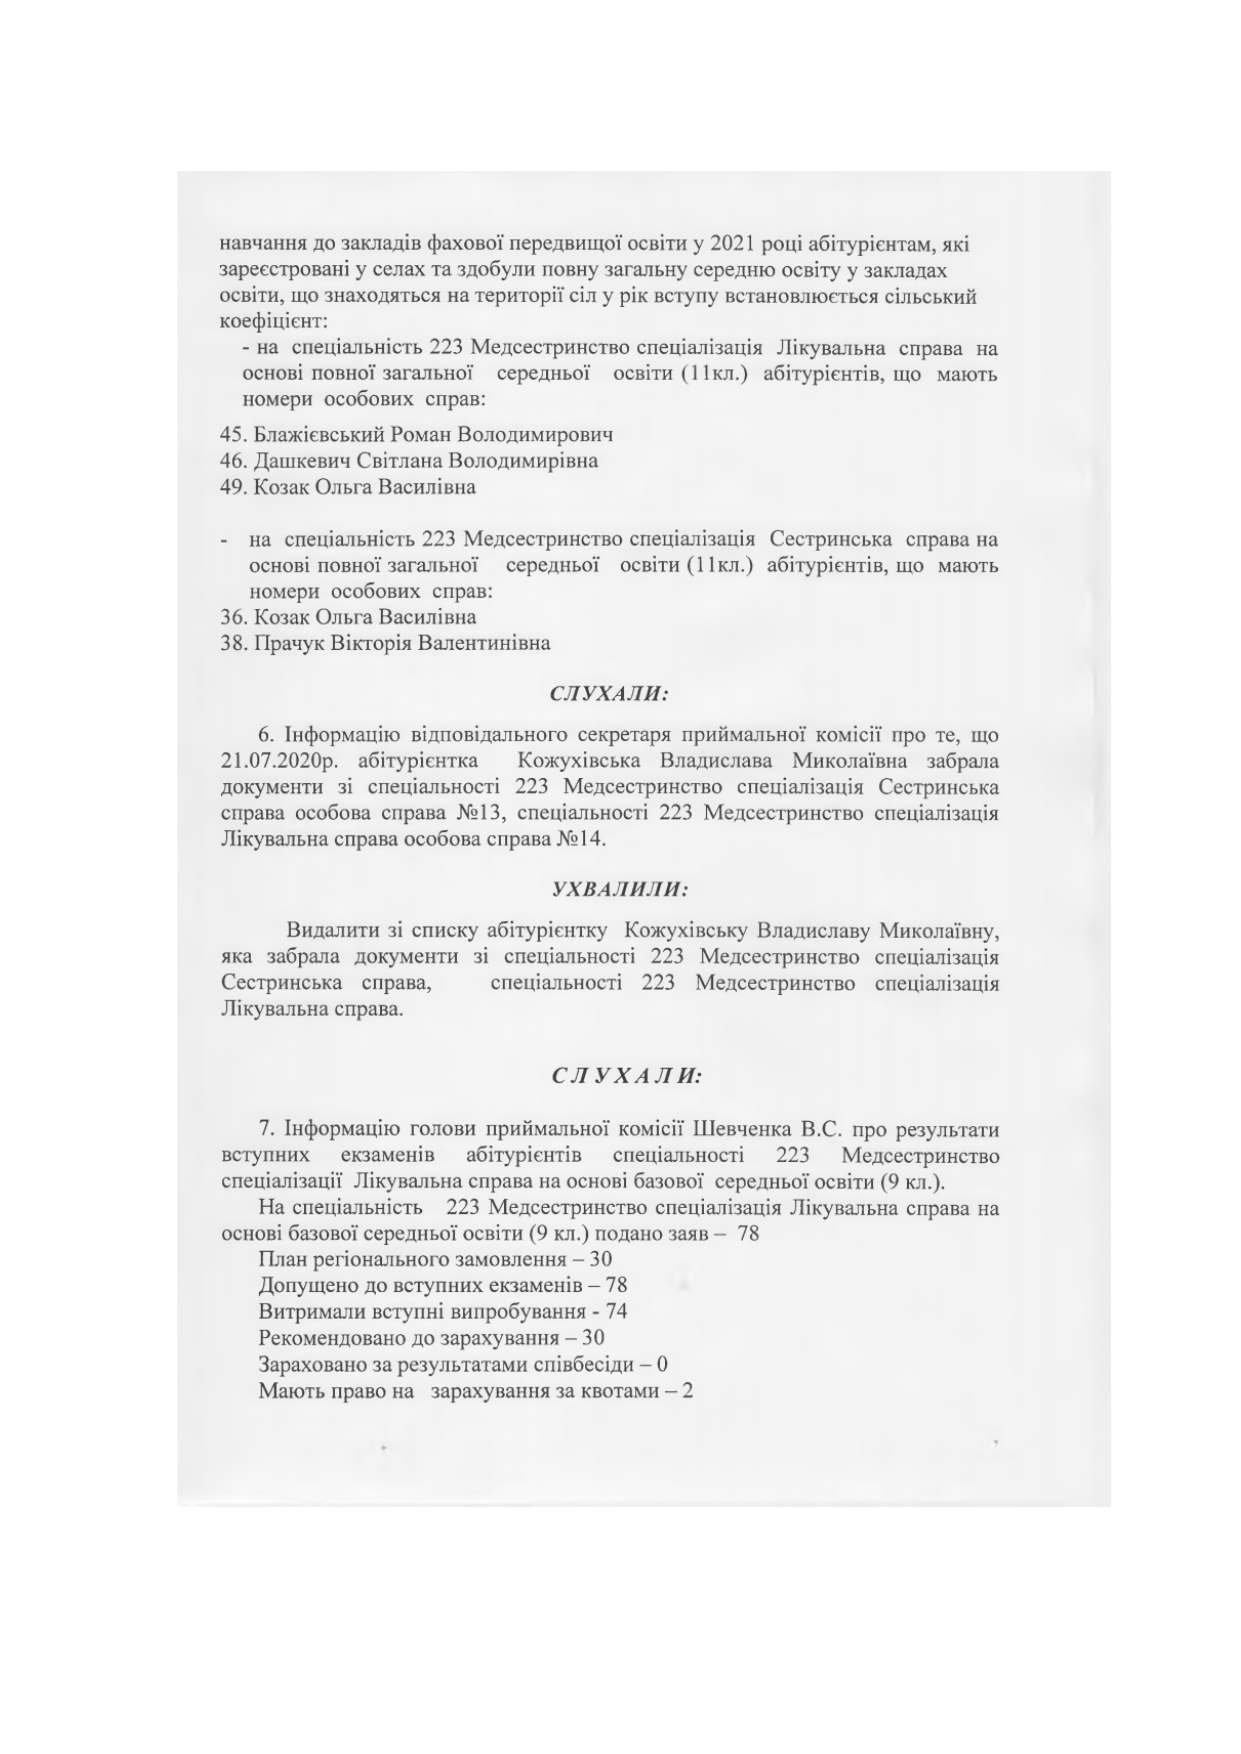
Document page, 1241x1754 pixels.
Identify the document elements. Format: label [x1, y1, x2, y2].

picture [177, 171, 1112, 1507]
